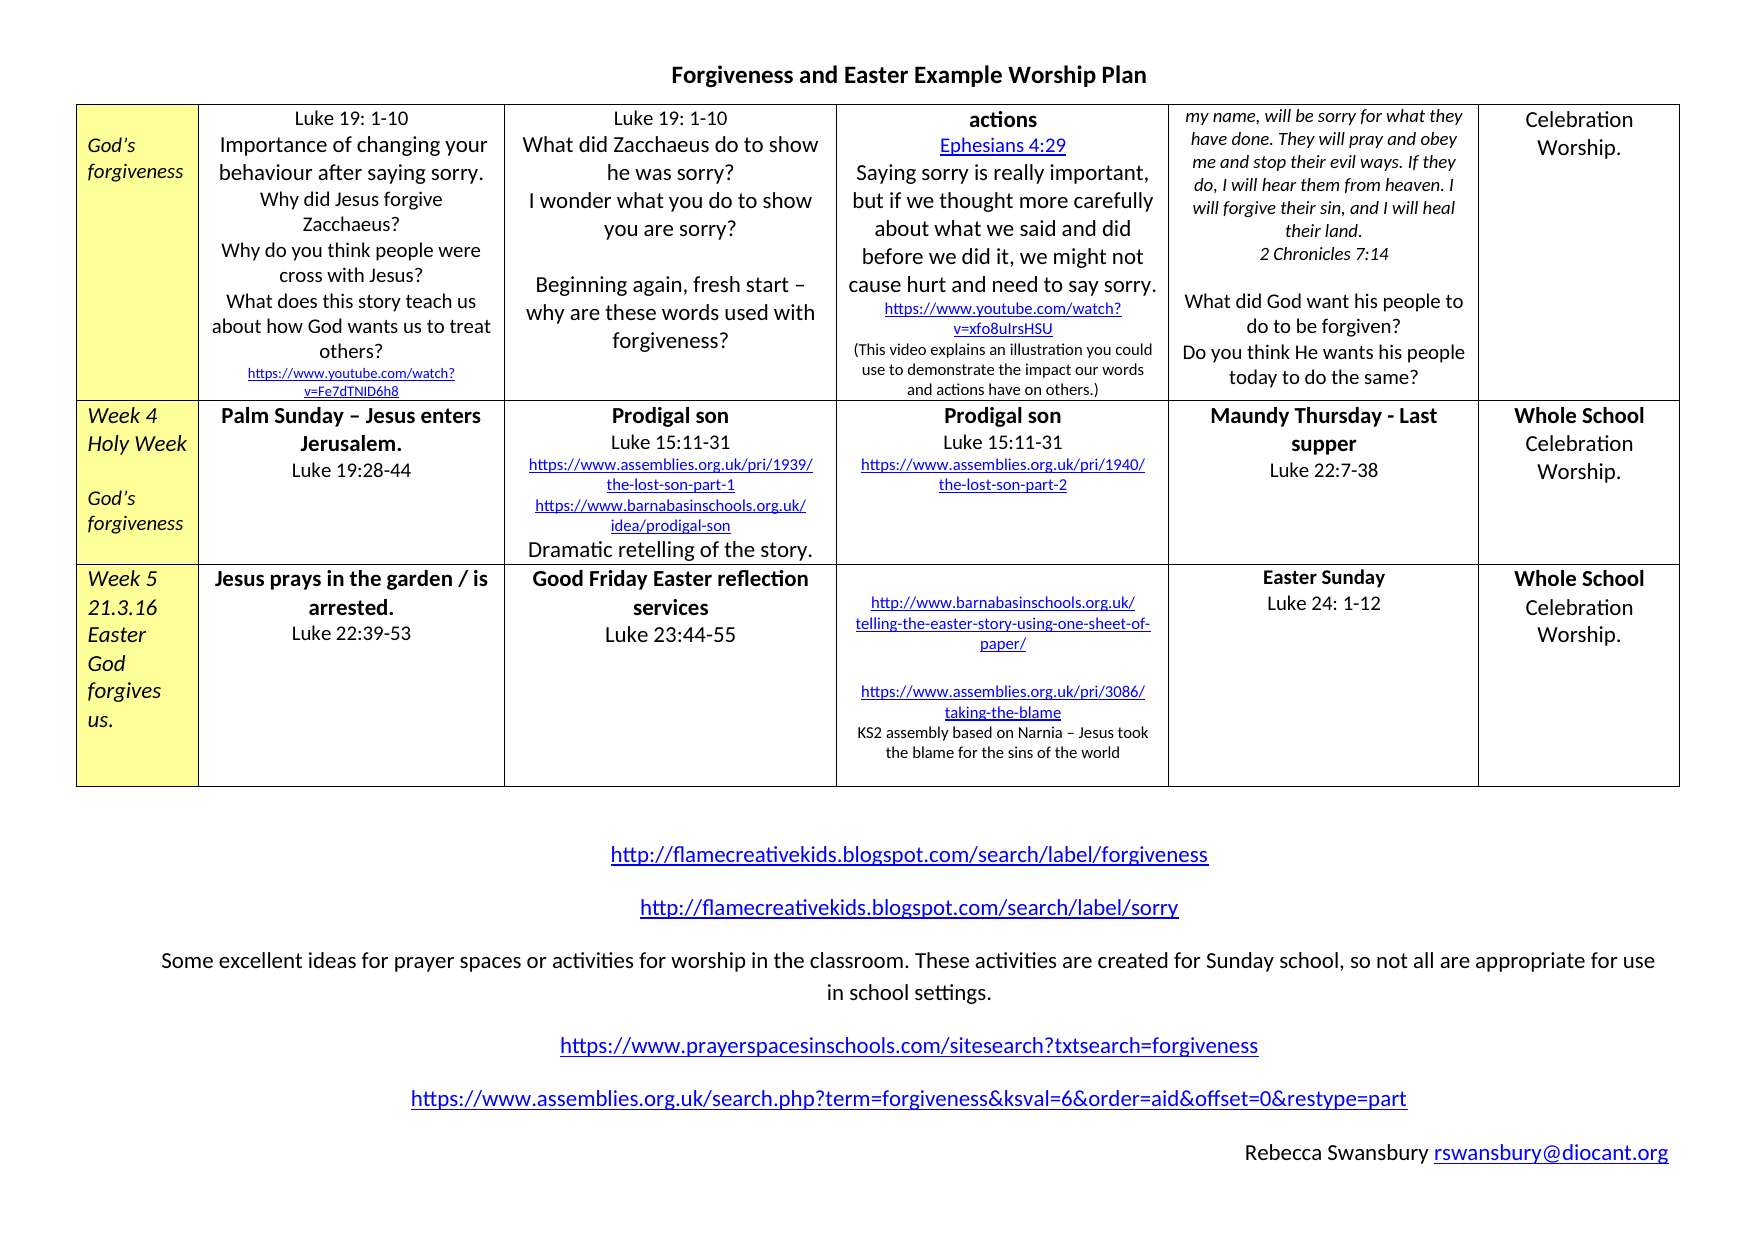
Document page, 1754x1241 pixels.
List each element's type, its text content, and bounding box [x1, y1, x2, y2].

text Some excellent ideas for prayer spaces or activities for worship in the classroom. These activities are created for Sunday school, so not all are appropriate for use in school settings. [150, 946, 1668, 1006]
text http://flamecreativekids.blogspot.com/search/label/forgiveness [150, 840, 1668, 868]
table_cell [505, 105, 836, 400]
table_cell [1169, 105, 1478, 400]
table_cell Prodigal son Luke 15:11-31 https://www.assemblies.org.uk/pri/1940/the-lost-son-part-2 [837, 401, 1168, 563]
table_cell Jesus prays in the garden / is arrested. Luke 22:39-53 [199, 565, 504, 786]
table_cell Whole School Celebration Worship. [1479, 401, 1679, 563]
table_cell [837, 105, 1168, 400]
table_cell Maundy Thursday - Last supper Luke 22:7-38 [1169, 401, 1478, 563]
table_cell Week 5 21.3.16 Easter God forgives us. [77, 565, 198, 786]
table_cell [77, 105, 198, 400]
text http://flamecreativekids.blogspot.com/search/label/sorry [150, 893, 1668, 921]
table_cell Prodigal son Luke 15:11-31 https://www.assemblies.org.uk/pri/1939/the-lost-son-part-1 https://www.barnabasinschools.org.uk/idea/prodigal-son Dramatic retelling of the story. [505, 401, 836, 563]
text https://www.prayerspacesinschools.com/sitesearch?txtsearch=forgiveness [150, 1031, 1668, 1059]
table_cell Palm Sunday – Jesus enters Jerusalem. Luke 19:28-44 [199, 401, 504, 563]
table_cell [1479, 105, 1679, 400]
table_cell Good Friday Easter reflection services Luke 23:44-55 [505, 565, 836, 786]
table_cell http://www.barnabasinschools.org.uk/telling-the-easter-story-using-one-sheet-of-paper/ https://www.assemblies.org.uk/pri/3086/taking-the-blame KS2 assembly based on Narnia – Jesus took the blame for the sins of the world [837, 565, 1168, 786]
table_cell Week 4 Holy Week God’s forgiveness [77, 401, 198, 563]
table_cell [199, 105, 504, 400]
table_cell Easter Sunday Luke 24: 1-12 [1169, 565, 1478, 786]
text https://www.assemblies.org.uk/search.php?term=forgiveness&ksval=6&order=aid&offset=0&restype=part [150, 1084, 1668, 1112]
table_cell Whole School Celebration Worship. [1479, 565, 1679, 786]
